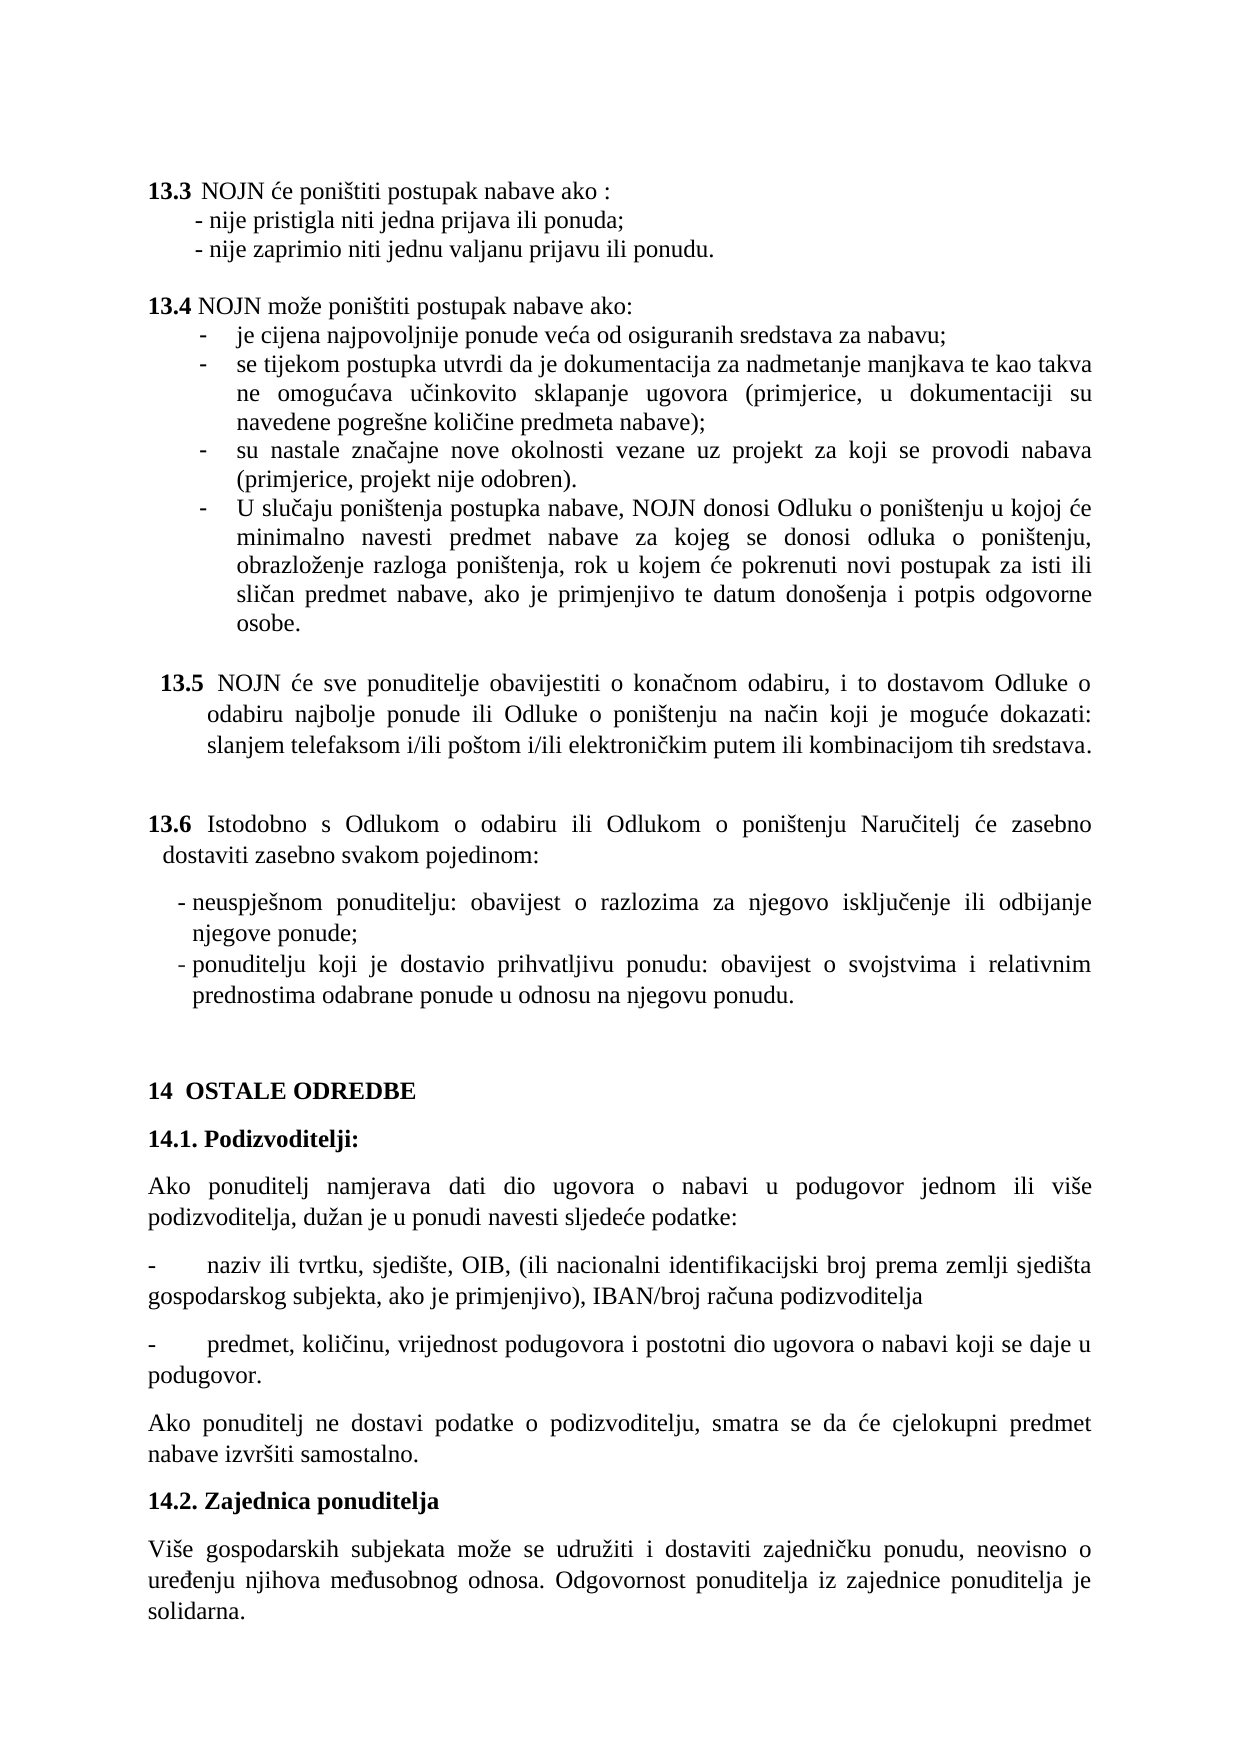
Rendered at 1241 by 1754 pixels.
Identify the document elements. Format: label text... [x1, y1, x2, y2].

list ponuditelju koji je dostavio prihvatljivu ponudu: obavijest o svojstvima i relativnim prednostima odabrane ponude u odnosu na njegovu ponudu. [177, 949, 1092, 1009]
list OSTALE ODREDBE [148, 1076, 1092, 1105]
list predmet, količinu, vrijednost podugovora i postotni dio ugovora o nabavi koji se daje u podugovor. [148, 1329, 1092, 1389]
list neuspješnom ponuditelju: obavijest o razlozima za njegovo isključenje ili odbijanje njegove ponude; [177, 887, 1092, 947]
text Ako ponuditelj namjerava dati dio ugovora o nabavi u podugovor jednom ili više podizvoditelja, dužan je u ponudi navesti sljedeće podatke: [148, 1171, 1092, 1231]
text 14.2. Zajednica ponuditelja [148, 1486, 1092, 1515]
list je cijena najpovoljnije ponude veća od osiguranih sredstava za nabavu; [199, 320, 1092, 349]
text 14.1. Podizvoditelji: [148, 1124, 1092, 1152]
list su nastale značajne nove okolnosti vezane uz projekt za koji se provodi nabava (primjerice, projekt nije odobren). [199, 435, 1092, 493]
text 13.4 NOJN može poništiti postupak nabave ako: [148, 291, 1092, 320]
text - nije zaprimio niti jednu valjanu prijavu ili ponudu. [194, 234, 1092, 263]
text Više gospodarskih subjekata može se udružiti i dostaviti zajedničku ponudu, neovisno o uređenju njihova međusobnog odnosa. Odgovornost ponuditelja iz zajednice ponuditelja je solidarna. [148, 1534, 1092, 1625]
list Istodobno s Odlukom o odabiru ili Odlukom o poništenju Naručitelj će zasebno dostaviti zasebno svakom pojedinom: [148, 809, 1092, 868]
list se tijekom postupka utvrdi da je dokumentacija za nadmetanje manjkava te kao takva ne omogućava učinkovito sklapanje ugovora (primjerice, u dokumentaciji su navedene pogrešne količine predmeta nabave); [199, 349, 1092, 435]
text - nije pristigla niti jedna prijava ili ponuda; [194, 205, 1092, 234]
list NOJN će sve ponuditelje obavijestiti o konačnom odabiru, i to dostavom Odluke o odabiru najbolje ponude ili Odluke o poništenju na način koji je moguće dokazati: slanjem telefaksom i/ili poštom i/ili elektroničkim putem ili kombinacijom tih sredstava. [160, 668, 1092, 759]
text Ako ponuditelj ne dostavi podatke o podizvoditelju, smatra se da će cjelokupni predmet nabave izvršiti samostalno. [148, 1408, 1092, 1467]
list U slučaju poništenja postupka nabave, NOJN donosi Odluku o poništenju u kojoj će minimalno navesti predmet nabave za kojeg se donosi odluka o poništenju, obrazloženje razloga poništenja, rok u kojem će pokrenuti novi postupak za isti ili sličan predmet nabave, ako je primjenjivo te datum donošenja i potpis odgovorne osobe. [199, 493, 1092, 637]
list naziv ili tvrtku, sjedište, OIB, (ili nacionalni identifikacijski broj prema zemlji sjedišta gospodarskog subjekta, ako je primjenjivo), IBAN/broj računa podizvoditelja [148, 1250, 1092, 1310]
list NOJN će poništiti postupak nabave ako : [148, 176, 1092, 205]
